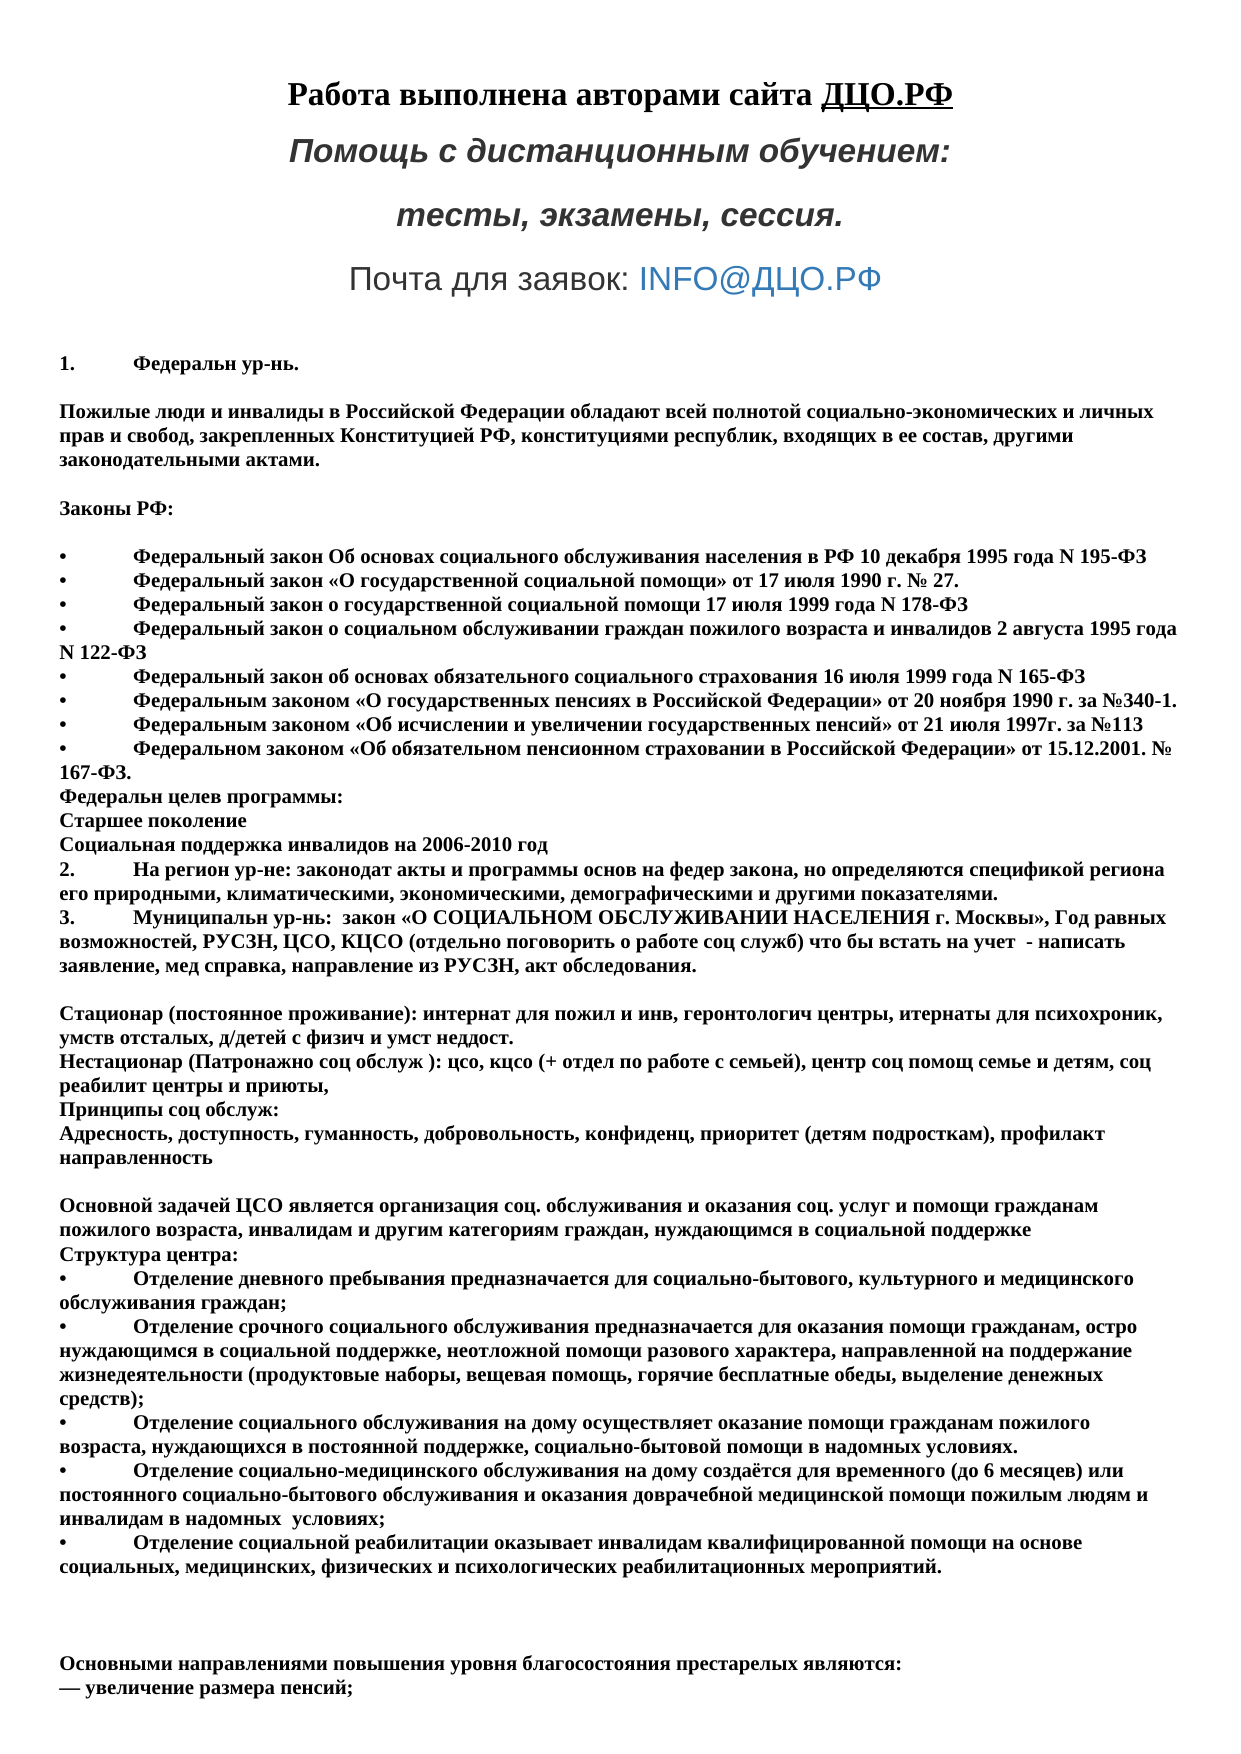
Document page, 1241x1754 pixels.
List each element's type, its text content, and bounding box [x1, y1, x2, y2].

text • Федеральном законом «Об обязательном пенсионном страховании в Российской Федерации» от 15.12.2001. № 167-ФЗ. [59, 736, 1181, 784]
text • Федеральный закон Об основах социального обслуживания населения в РФ 10 декабря 1995 года N 195-ФЗ [59, 544, 1181, 568]
text • Федеральный закон о социальном обслуживании граждан пожилого возраста и инвалидов 2 августа 1995 года N 122-ФЗ [59, 616, 1181, 664]
text Адресность, доступность, гуманность, добровольность, конфиденц, приоритет (детям подросткам), профилакт направленность [59, 1121, 1181, 1169]
text Стационар (постоянное проживание): интернат для пожил и инв, геронтологич центры, итернаты для психохроник, умств отсталых, д/детей с физич и умст неддост. [59, 1001, 1181, 1049]
text 1. Федеральн ур-нь. [59, 351, 1181, 375]
text • Федеральный закон об основах обязательного социального страхования 16 июля 1999 года N 165-ФЗ [59, 664, 1181, 688]
text Законы РФ: [59, 496, 1181, 519]
text Основной задачей ЦСО является организация соц. обслуживания и оказания соц. услуг и помощи гражданам пожилого возраста, инвалидам и другим категориям граждан, нуждающимся в социальной поддержке [59, 1193, 1181, 1241]
text • Отделение срочного социального обслуживания предназначается для оказания помощи гражданам, остро нуждающимся в социальной поддержке, неотложной помощи разового характера, направленной на поддержание жизнедеятельности (продуктовые наборы, вещевая помощь, горячие бесплатные обеды, выделение денежных средств); [59, 1314, 1181, 1410]
text • Отделение социального обслуживания на дому осуществляет оказание помощи гражданам пожилого возраста, нуждающихся в постоянной поддержке, социально-бытовой помощи в надомных условиях. [59, 1410, 1181, 1458]
text Принципы соц обслуж: [59, 1097, 1181, 1121]
text • Отделение дневного пребывания предназначается для социально-бытового, культурного и медицинского обслуживания граждан; [59, 1266, 1181, 1314]
text • Федеральный закон «О государственной социальной помощи» от 17 июля 1990 г. № 27. [59, 568, 1181, 592]
text 3. Муниципальн ур-нь: закон «О СОЦИАЛЬНОМ ОБСЛУЖИВАНИИ НАСЕЛЕНИЯ г. Москвы», Год равных возможностей, РУСЗН, ЦСО, КЦСО (отдельно поговорить о работе соц служб) что бы встать на учет - написать заявление, мед справка, направление из РУСЗН, акт обследования. [59, 904, 1181, 977]
text • Федеральный закон о государственной социальной помощи 17 июля 1999 года N 178-ФЗ [59, 592, 1181, 616]
text Нестационар (Патронажно соц обслуж ): цсо, кцсо (+ отдел по работе с семьей), центр соц помощ семье и детям, соц реабилит центры и приюты, [59, 1049, 1181, 1097]
text 2. На регион ур-не: законодат акты и программы основ на федер закона, но определяются спецификой региона его природными, климатическими, экономическими, демографическими и другими показателями. [59, 856, 1181, 904]
text Старшее поколение [59, 808, 1181, 832]
text — увеличение размера пенсий; [59, 1674, 1181, 1699]
text • Федеральным законом «О государственных пенсиях в Российской Федерации» от 20 ноября 1990 г. за №340-1. [59, 688, 1181, 712]
text • Отделение социально-медицинского обслуживания на дому создаётся для временного (до 6 месяцев) или постоянного социально-бытового обслуживания и оказания доврачебной медицинской помощи пожилым людям и инвалидам в надомных условиях; [59, 1458, 1181, 1530]
text • Отделение социальной реабилитации оказывает инвалидам квалифицированной помощи на основе социальных, медицинских, физических и психологических реабилитационных мероприятий. [59, 1530, 1181, 1578]
text Федеральн целев программы: [59, 784, 1181, 808]
text Пожилые люди и инвалиды в Российской Федерации обладают всей полнотой социально-экономических и личных прав и свобод, закрепленных Конституцией РФ, конституциями республик, входящих в ее состав, другими законодательными актами. [59, 399, 1181, 471]
text • Федеральным законом «Об исчислении и увеличении государственных пенсий» от 21 июля 1997г. за №113 [59, 712, 1181, 736]
text Структура центра: [59, 1241, 1181, 1266]
text Социальная поддержка инвалидов на 2006-2010 год [59, 832, 1181, 856]
text Основными направлениями повышения уровня благосостояния престарелых являются: [59, 1651, 1181, 1674]
